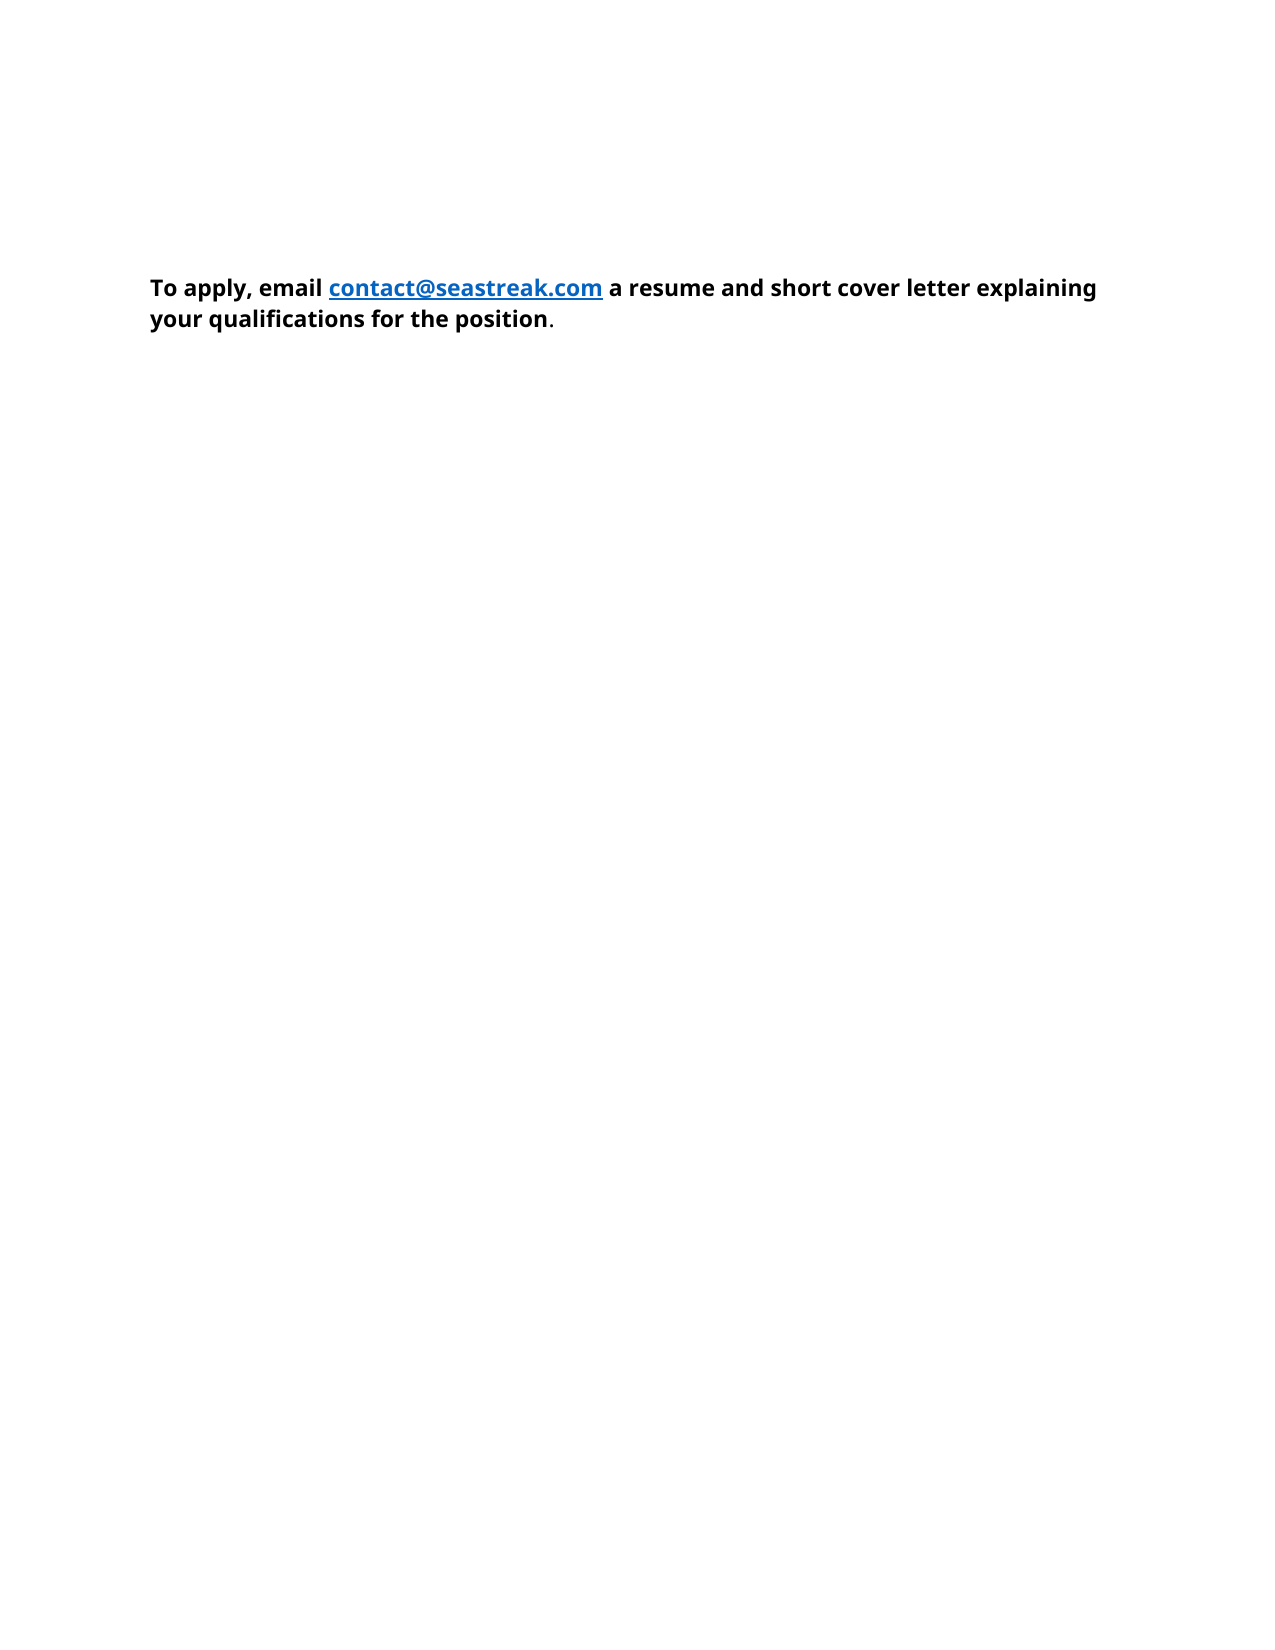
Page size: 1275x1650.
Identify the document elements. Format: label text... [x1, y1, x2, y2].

text To apply, email contact@seastreak.com a resume and short cover letter explaining your qualifications for the position. [150, 272, 1125, 334]
